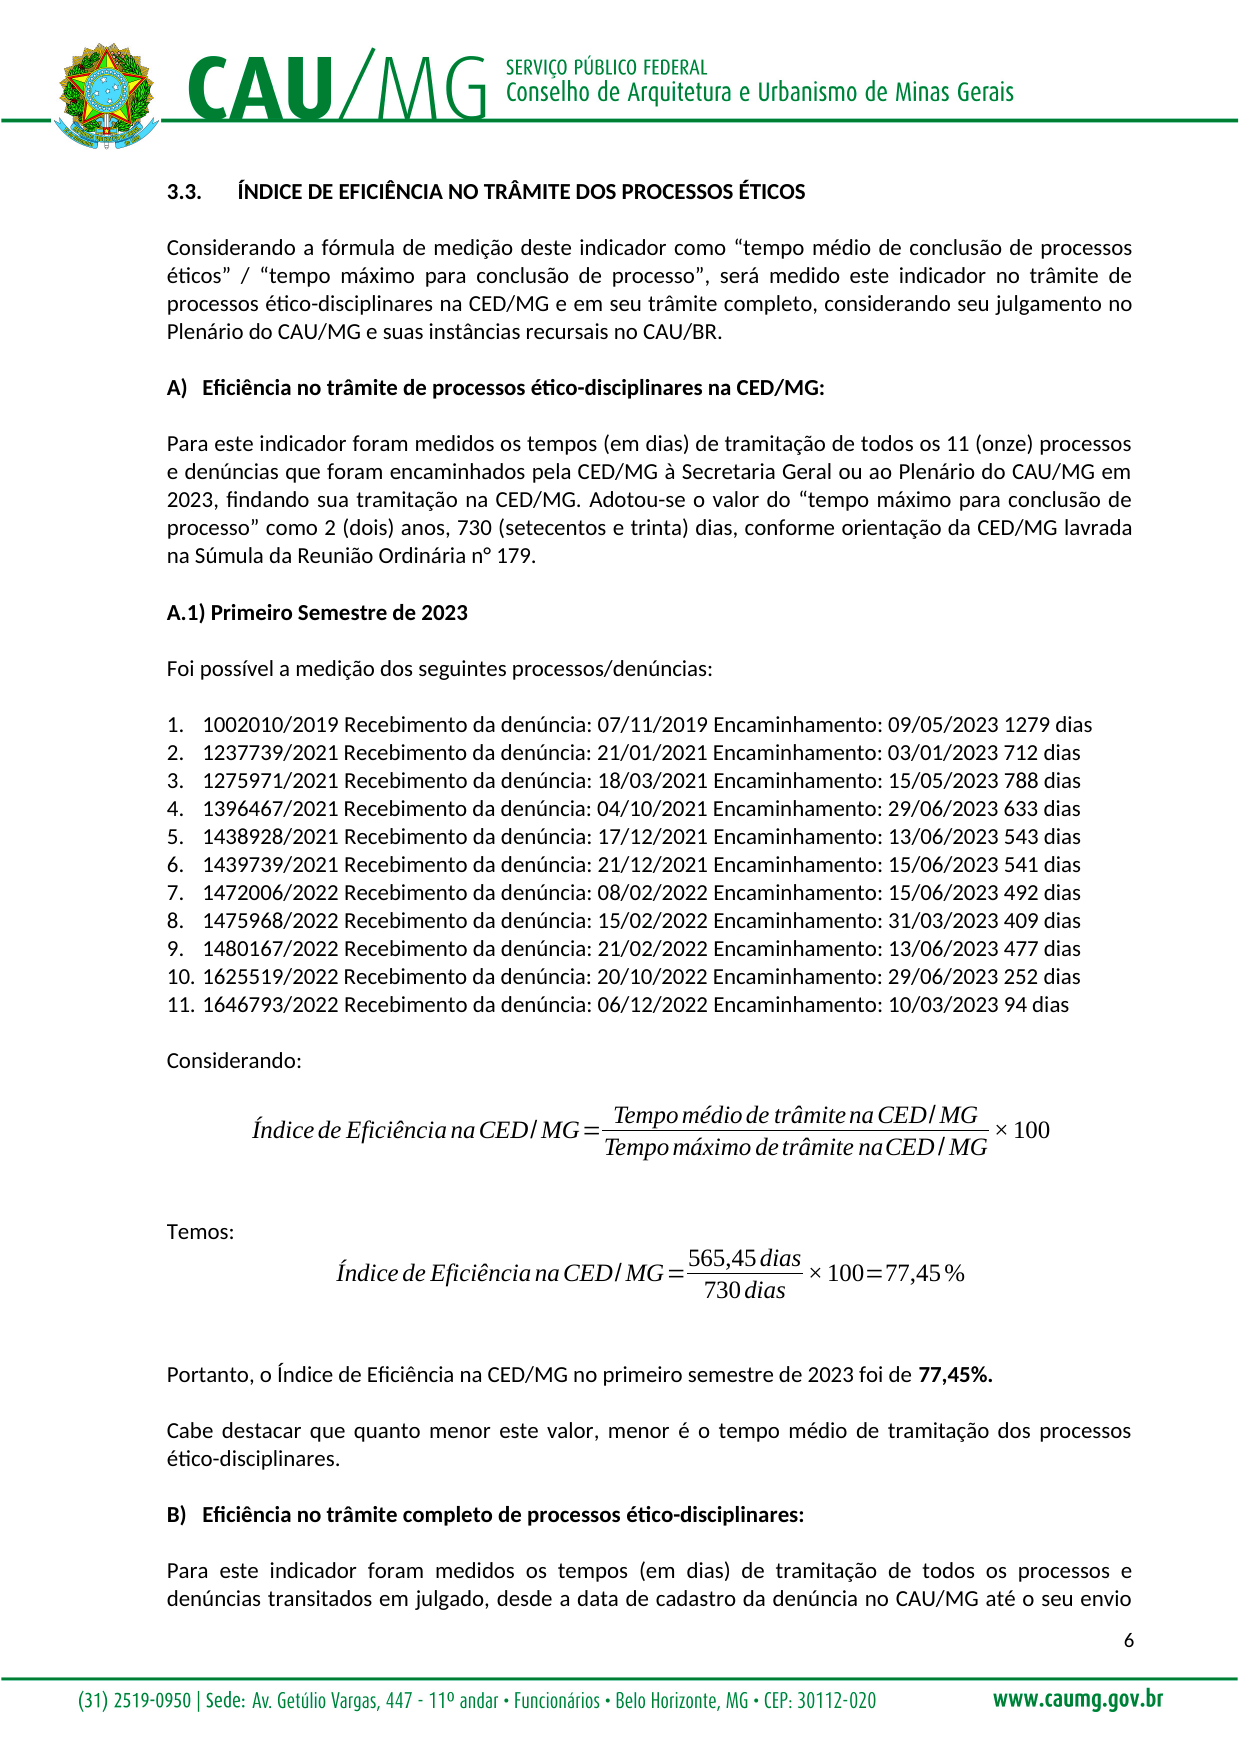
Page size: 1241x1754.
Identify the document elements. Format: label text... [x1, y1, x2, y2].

list 1438928/2021 Recebimento da denúncia: 17/12/2021 Encaminhamento: 13/06/2023 543 dias [167, 822, 1134, 850]
text Foi possível a medição dos seguintes processos/denúncias: [167, 654, 1134, 682]
list 1480167/2022 Recebimento da denúncia: 21/02/2022 Encaminhamento: 13/06/2023 477 dias [167, 934, 1134, 962]
list 1439739/2021 Recebimento da denúncia: 21/12/2021 Encaminhamento: 15/06/2023 541 dias [167, 850, 1134, 878]
text Considerando: [167, 1046, 1134, 1074]
text Cabe destacar que quanto menor este valor, menor é o tempo médio de tramitação dos processos ético-disciplinares. [167, 1416, 1134, 1472]
picture [0, 13, 1238, 158]
list 1396467/2021 Recebimento da denúncia: 04/10/2021 Encaminhamento: 29/06/2023 633 dias [167, 794, 1134, 822]
list ÍNDICE DE EFICIÊNCIA NO TRÂMITE DOS PROCESSOS ÉTICOS [167, 177, 1134, 205]
list 1646793/2022 Recebimento da denúncia: 06/12/2022 Encaminhamento: 10/03/2023 94 dias [167, 990, 1134, 1018]
text Portanto, o Índice de Eficiência na CED/MG no primeiro semestre de 2023 foi de 77,45%. [167, 1360, 1134, 1388]
list 1275971/2021 Recebimento da denúncia: 18/03/2021 Encaminhamento: 15/05/2023 788 dias [167, 766, 1134, 794]
list Eficiência no trâmite de processos ético-disciplinares na CED/MG: [167, 373, 1134, 401]
text Para este indicador foram medidos os tempos (em dias) de tramitação de todos os 11 (onze) processos e denúncias que foram encaminhados pela CED/MG à Secretaria Geral ou ao Plenário do CAU/MG em 2023, findando sua tramitação na CED/MG. Adotou-se o valor do “tempo máximo para conclusão de processo” como 2 (dois) anos, 730 (setecentos e trinta) dias, conforme orientação da CED/MG lavrada na Súmula da Reunião Ordinária n° 179. [167, 429, 1134, 569]
list 1237739/2021 Recebimento da denúncia: 21/01/2021 Encaminhamento: 03/01/2023 712 dias [167, 738, 1134, 766]
list Eficiência no trâmite completo de processos ético-disciplinares: [167, 1500, 1134, 1528]
text A.1) Primeiro Semestre de 2023 [167, 598, 1134, 626]
text Considerando a fórmula de medição deste indicador como “tempo médio de conclusão de processos éticos” / “tempo máximo para conclusão de processo”, será medido este indicador no trâmite de processos ético-disciplinares na CED/MG e em seu trâmite completo, considerando seu julgamento no Plenário do CAU/MG e suas instâncias recursais no CAU/BR. [167, 233, 1134, 345]
list 1002010/2019 Recebimento da denúncia: 07/11/2019 Encaminhamento: 09/05/2023 1279 dias [167, 710, 1134, 738]
list 1475968/2022 Recebimento da denúncia: 15/02/2022 Encaminhamento: 31/03/2023 409 dias [167, 906, 1134, 934]
list 1625519/2022 Recebimento da denúncia: 20/10/2022 Encaminhamento: 29/06/2023 252 dias [167, 962, 1134, 990]
list 1472006/2022 Recebimento da denúncia: 08/02/2022 Encaminhamento: 15/06/2023 492 dias [167, 878, 1134, 906]
picture [0, 1665, 1236, 1750]
text Temos: [167, 1217, 1134, 1245]
